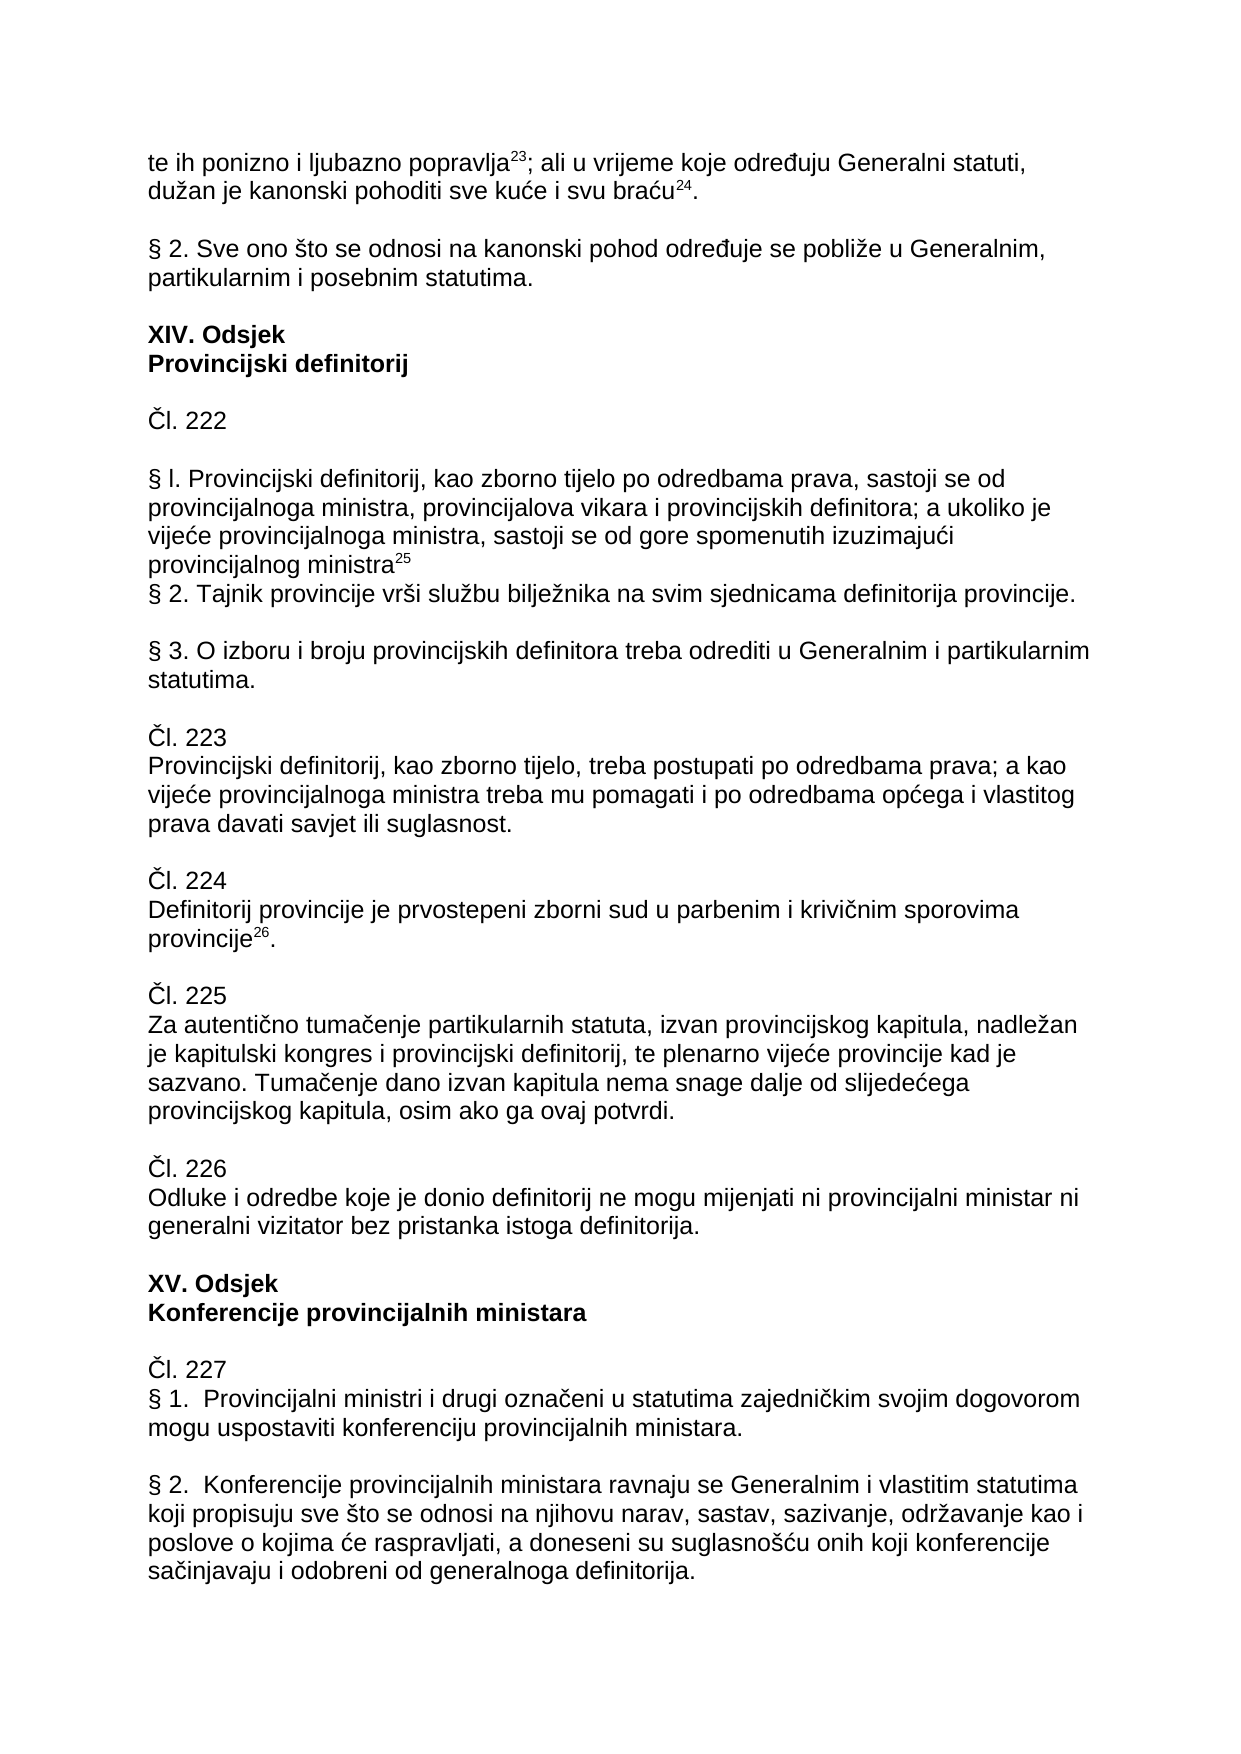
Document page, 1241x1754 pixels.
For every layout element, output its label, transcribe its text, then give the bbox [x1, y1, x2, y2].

text § 3. O izboru i broju provincijskih definitora treba odrediti u Generalnim i partikularnim statutima. Čl. 223 Provincijski definitorij, kao zborno tijelo, treba postupati po odredbama prava; a kao vijeće provincijalnoga ministra treba mu pomagati i po odredbama općega i vlastitog prava davati savjet ili suglasnost. Čl. 224 Definitorij provincije je prvostepeni zborni sud u parbenim i krivičnim sporovima provincije26. Čl. 225 Za autentično tumačenje partikularnih statuta, izvan provincijskog kapitula, nadležan je kapitulski kongres i provincijski definitorij, te plenarno vijeće provincije kad je sazvano. Tumačenje dano izvan kapitula nema snage dalje od slijedećega provincijskog kapitula, osim ako ga ovaj potvrdi. Čl. 226 Odluke i odredbe koje je donio definitorij ne mogu mijenjati ni provincijalni ministar ni generalni vizitator bez pristanka istoga definitorija. [148, 608, 1093, 1240]
text XIV. Odsjek Provincijski definitorij Čl. 222 § l. Provincijski definitorij, kao zborno tijelo po odredbama prava, sastoji se od provincijalnoga ministra, provincijalova vikara i provincijskih definitora; a ukoliko je vijeće provincijalnoga ministra, sastoji se od gore spomenutih izuzimajući provincijalnog ministra25 § 2. Tajnik provincije vrši službu bilježnika na svim sjednicama definitorija provincije. [148, 320, 1093, 608]
text § 2. Konferencije provincijalnih ministara ravnaju se Generalnim i vlastitim statutima koji propisuju sve što se odnosi na njihovu narav, sastav, sazivanje, održavanje kao i poslove o kojima će raspravljati, a doneseni su suglasnošću onih koji konferencije sačinjavaju i odobreni od generalnoga definitorija. [148, 1441, 1093, 1585]
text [148, 148, 1093, 205]
text XV. Odsjek Konferencije provincijalnih ministara Čl. 227 § 1. Provincijalni ministri i drugi označeni u statutima zajedničkim svojim dogovorom mogu uspostaviti konferenciju provincijalnih ministara. [148, 1269, 1093, 1441]
text § 2. Sve ono što se odnosi na kanonski pohod određuje se pobliže u Generalnim, partikularnim i posebnim statutima. [148, 205, 1093, 291]
